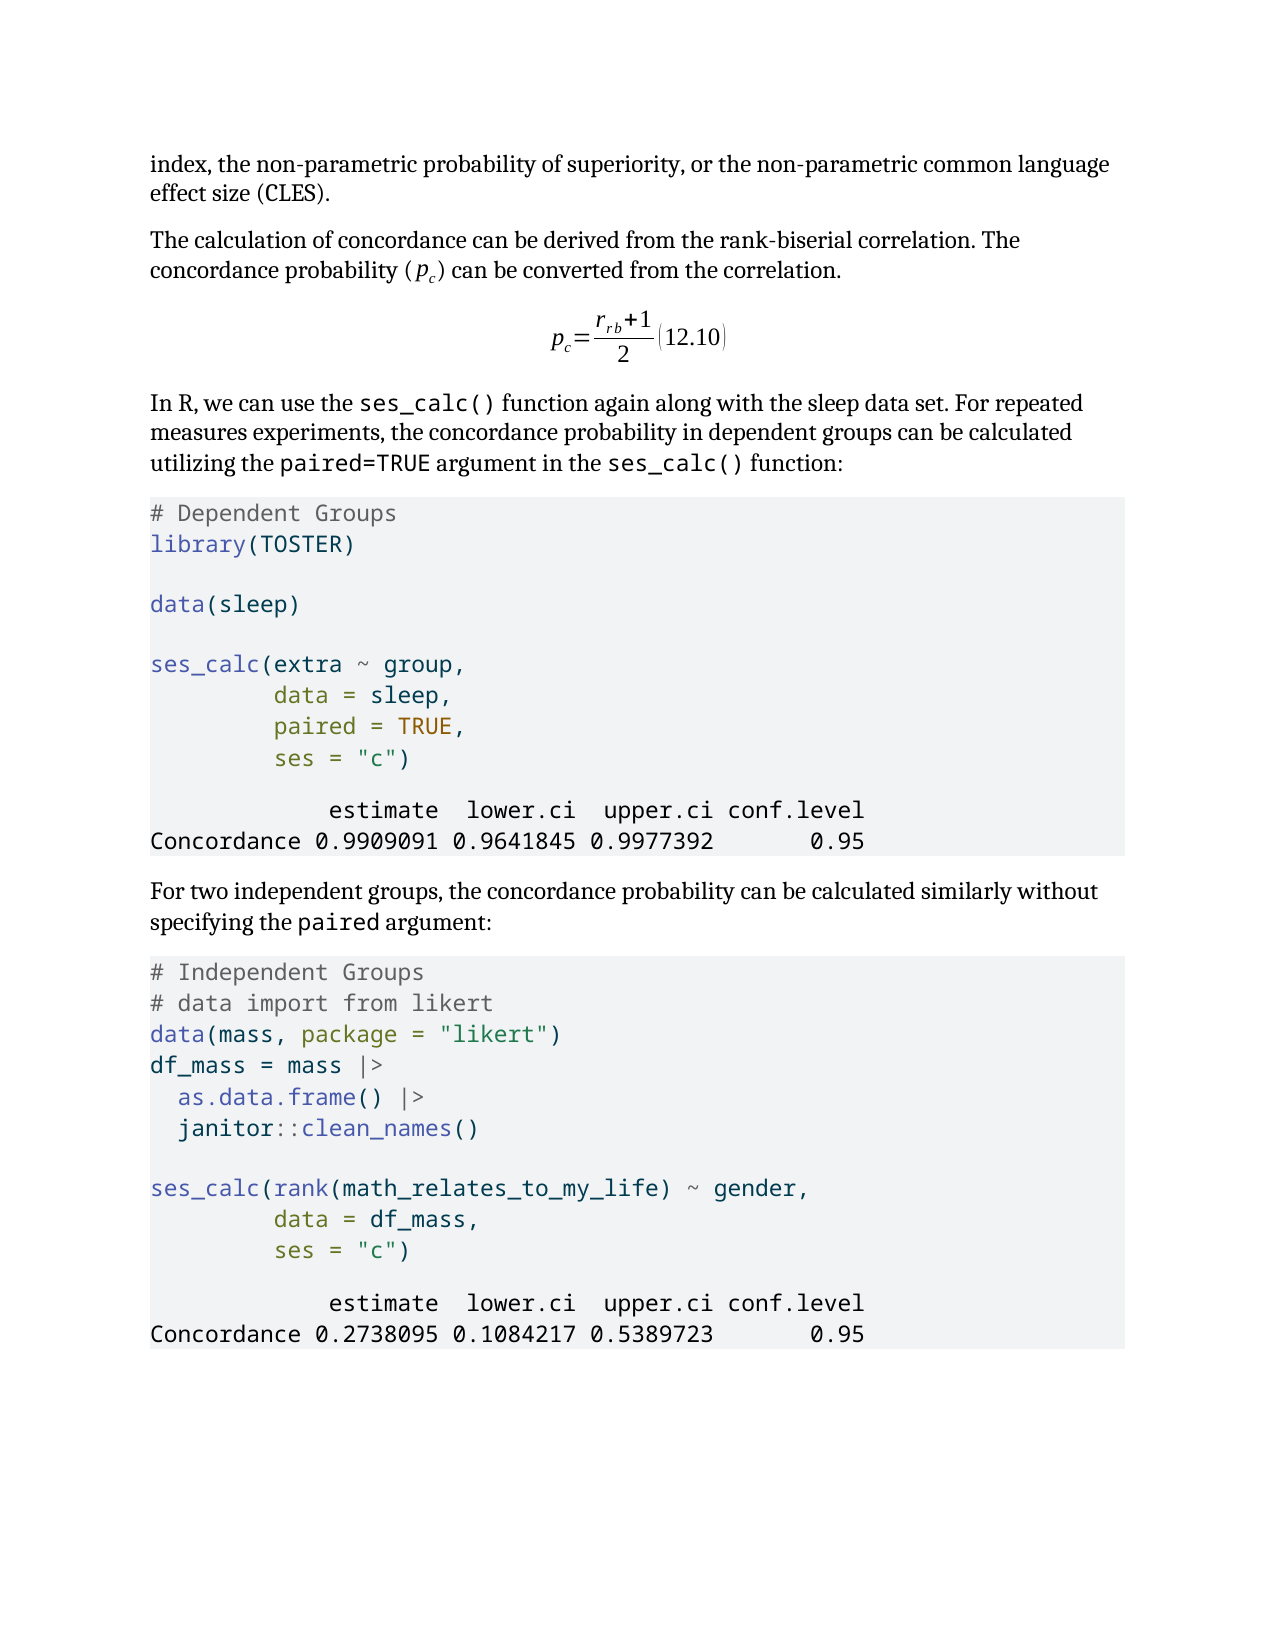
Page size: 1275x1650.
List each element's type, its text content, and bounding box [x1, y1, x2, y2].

text For two independent groups, the concordance probability can be calculated similarly without specifying the paired argument: [150, 877, 1125, 937]
text estimate lower.ci upper.ci conf.level Concordance 0.9909091 0.9641845 0.9977392 0.95 [150, 794, 1125, 856]
text In R, we can use the ses_calc() function again along with the sleep data set. For repeated measures experiments, the concordance probability in dependent groups can be calculated utilizing the paired=TRUE argument in the ses_calc() function: [150, 387, 1125, 478]
text estimate lower.ci upper.ci conf.level Concordance 0.2738095 0.1084217 0.5389723 0.95 [150, 1287, 1125, 1349]
text # Independent Groups # data import from likert data(mass, package = "likert") df_mass = mass |> as.data.frame() |> janitor::clean_names() ses_calc(rank(math_relates_to_my_life) ~ gender, data = df_mass, ses = "c") [150, 956, 1125, 1266]
text # Dependent Groups library(TOSTER) data(sleep) ses_calc(extra ~ group, data = sleep, paired = TRUE, ses = "c") [150, 497, 1125, 773]
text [150, 150, 1125, 207]
text The calculation of concordance can be derived from the rank-biserial correlation. The concordance probability () can be converted from the correlation. [150, 226, 1125, 286]
